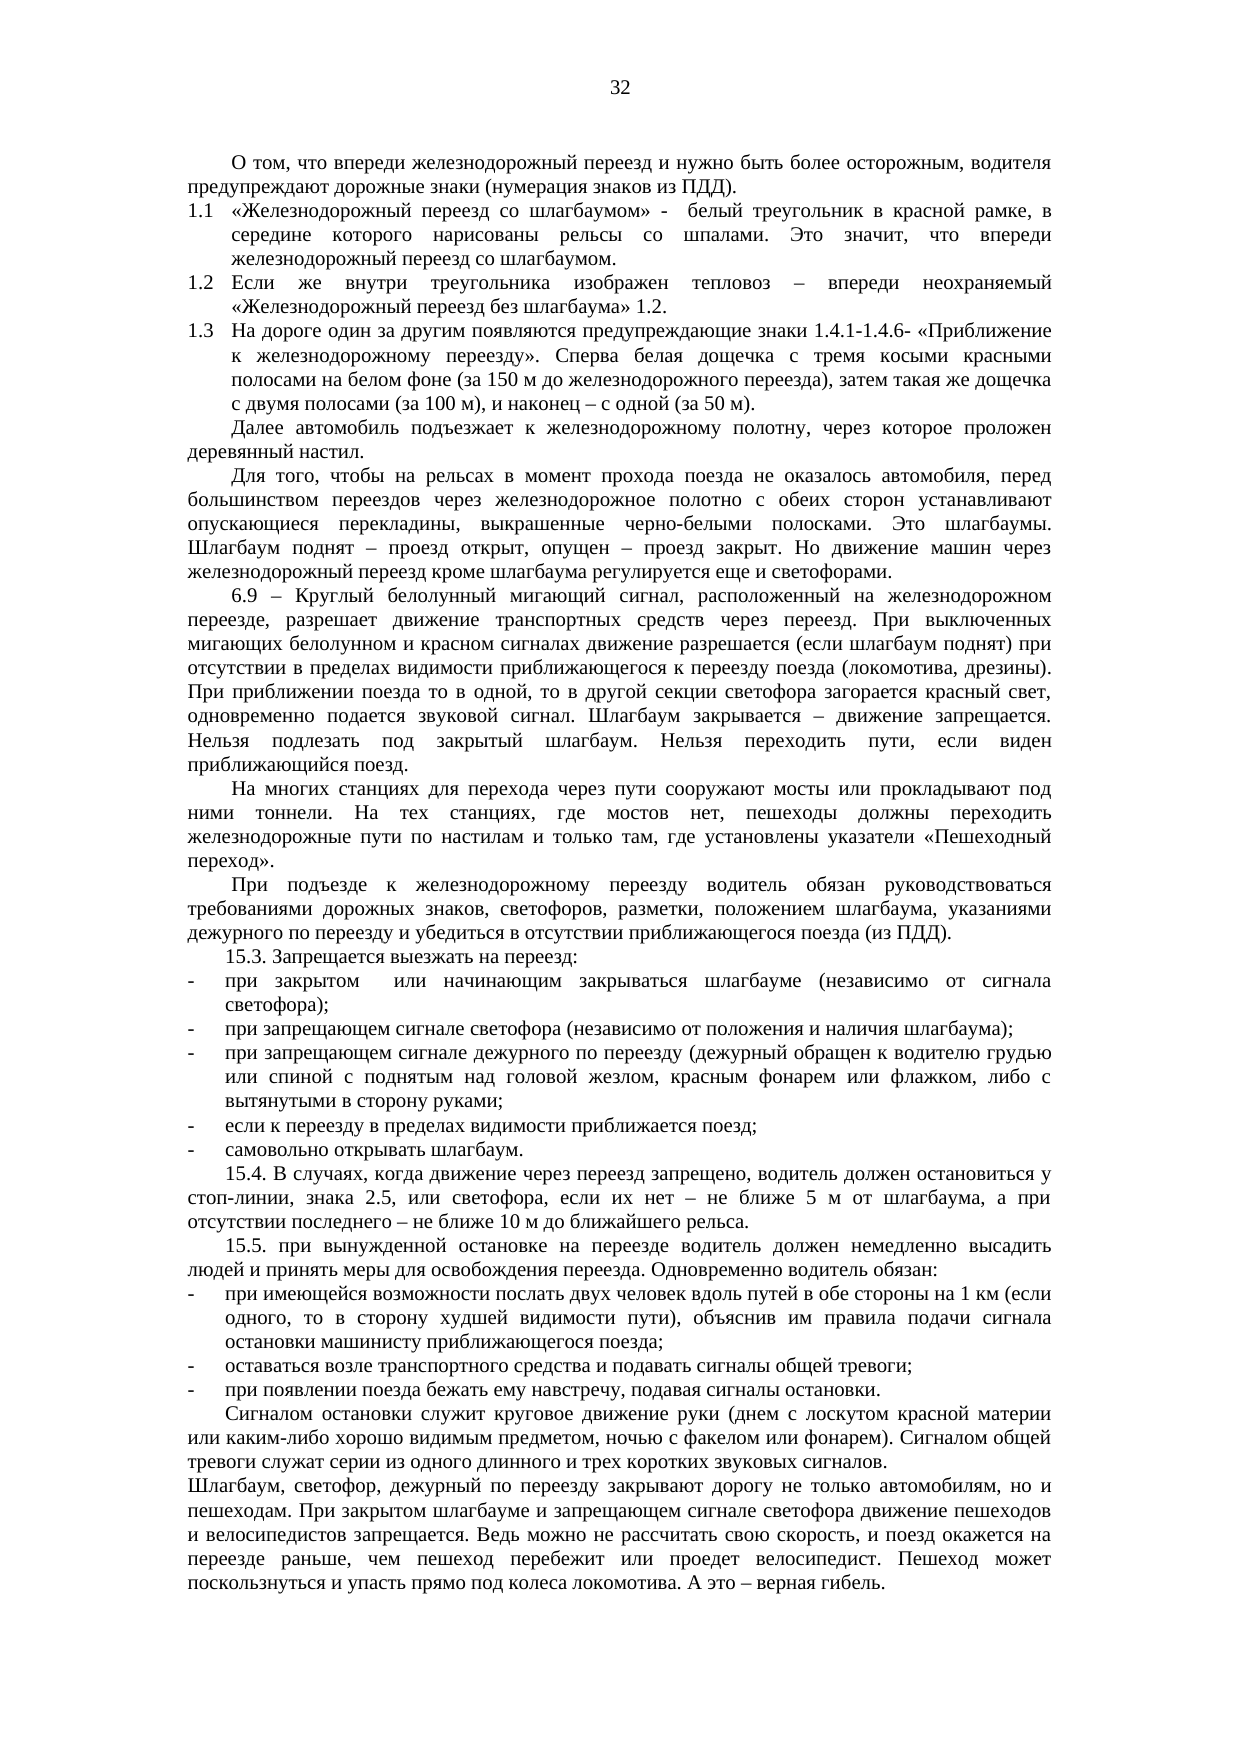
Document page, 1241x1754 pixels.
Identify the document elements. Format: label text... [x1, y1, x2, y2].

text 15.4. В случаях, когда движение через переезд запрещено, водитель должен остановиться у стоп-линии, знака 2.5, или светофора, если их нет – не ближе 5 м от шлагбаума, а при отсутствии последнего – не ближе 10 м до ближайшего рельса. [187, 1161, 1053, 1233]
list Если же внутри треугольника изображен тепловоз – впереди неохраняемый «Железнодорожный переезд без шлагбаума» 1.2. [187, 270, 1053, 318]
text Для того, чтобы на рельсах в момент прохода поезда не оказалось автомобиля, перед большинством переездов через железнодорожное полотно с обеих сторон устанавливают опускающиеся перекладины, выкрашенные черно-белыми полосками. Это шлагбаумы. Шлагбаум поднят – проезд открыт, опущен – проезд закрыт. Но движение машин через железнодорожный переезд кроме шлагбаума регулируется еще и светофорами. [187, 463, 1053, 583]
text О том, что впереди железнодорожный переезд и нужно быть более осторожным, водителя предупреждают дорожные знаки (нумерация знаков из ПДД). [187, 150, 1053, 198]
text 15.5. при вынужденной остановке на переезде водитель должен немедленно высадить людей и принять меры для освобождения переезда. Одновременно водитель обязан: [187, 1233, 1053, 1281]
list если к переезду в пределах видимости приближается поезд; [187, 1112, 1053, 1137]
text Сигналом остановки служит круговое движение руки (днем с лоскутом красной материи или каким-либо хорошо видимым предметом, ночью с факелом или фонарем). Сигналом общей тревоги служат серии из одного длинного и трех коротких звуковых сигналов. [187, 1401, 1053, 1473]
text Далее автомобиль подъезжает к железнодорожному полотну, через которое проложен деревянный настил. [187, 415, 1053, 463]
list самовольно открывать шлагбаум. [187, 1137, 1053, 1161]
list «Железнодорожный переезд со шлагбаумом» - белый треугольник в красной рамке, в середине которого нарисованы рельсы со шпалами. Это значит, что впереди железнодорожный переезд со шлагбаумом. [187, 198, 1053, 270]
list при появлении поезда бежать ему навстречу, подавая сигналы остановки. [187, 1377, 1053, 1401]
list при запрещающем сигнале дежурного по переезду (дежурный обращен к водителю грудью или спиной с поднятым над головой жезлом, красным фонарем или флажком, либо с вытянутыми в сторону руками; [187, 1040, 1053, 1112]
text При подъезде к железнодорожному переезду водитель обязан руководствоваться требованиями дорожных знаков, светофоров, разметки, положением шлагбаума, указаниями дежурного по переезду и убедиться в отсутствии приближающегося поезда (из ПДД). [187, 872, 1053, 944]
text 15.3. Запрещается выезжать на переезд: [187, 944, 1053, 968]
list при закрытом или начинающим закрываться шлагбауме (независимо от сигнала светофора); [187, 968, 1053, 1016]
text Шлагбаум, светофор, дежурный по переезду закрывают дорогу не только автомобилям, но и пешеходам. При закрытом шлагбауме и запрещающем сигнале светофора движение пешеходов и велосипедистов запрещается. Ведь можно не рассчитать свою скорость, и поезд окажется на переезде раньше, чем пешеход перебежит или проедет велосипедист. Пешеход может поскользнуться и упасть прямо под колеса локомотива. А это – верная гибель. [187, 1473, 1053, 1594]
list оставаться возле транспортного средства и подавать сигналы общей тревоги; [187, 1353, 1053, 1377]
list при запрещающем сигнале светофора (независимо от положения и наличия шлагбаума); [187, 1016, 1053, 1040]
list На дороге один за другим появляются предупреждающие знаки 1.4.1-1.4.6- «Приближение к железнодорожному переезду». Сперва белая дощечка с тремя косыми красными полосами на белом фоне (за 150 м до железнодорожного переезда), затем такая же дощечка с двумя полосами (за 100 м), и наконец – с одной (за 50 м). [187, 318, 1053, 415]
text На многих станциях для перехода через пути сооружают мосты или прокладывают под ними тоннели. На тех станциях, где мостов нет, пешеходы должны переходить железнодорожные пути по настилам и только там, где установлены указатели «Пешеходный переход». [187, 776, 1053, 872]
text 6.9 – Круглый белолунный мигающий сигнал, расположенный на железнодорожном переезде, разрешает движение транспортных средств через переезд. При выключенных мигающих белолунном и красном сигналах движение разрешается (если шлагбаум поднят) при отсутствии в пределах видимости приближающегося к переезду поезда (локомотива, дрезины). При приближении поезда то в одной, то в другой секции светофора загорается красный свет, одновременно подается звуковой сигнал. Шлагбаум закрывается – движение запрещается. Нельзя подлезать под закрытый шлагбаум. Нельзя переходить пути, если виден приближающийся поезд. [187, 583, 1053, 776]
list при имеющейся возможности послать двух человек вдоль путей в обе стороны на 1 км (если одного, то в сторону худшей видимости пути), объяснив им правила подачи сигнала остановки машинисту приближающегося поезда; [187, 1281, 1053, 1353]
